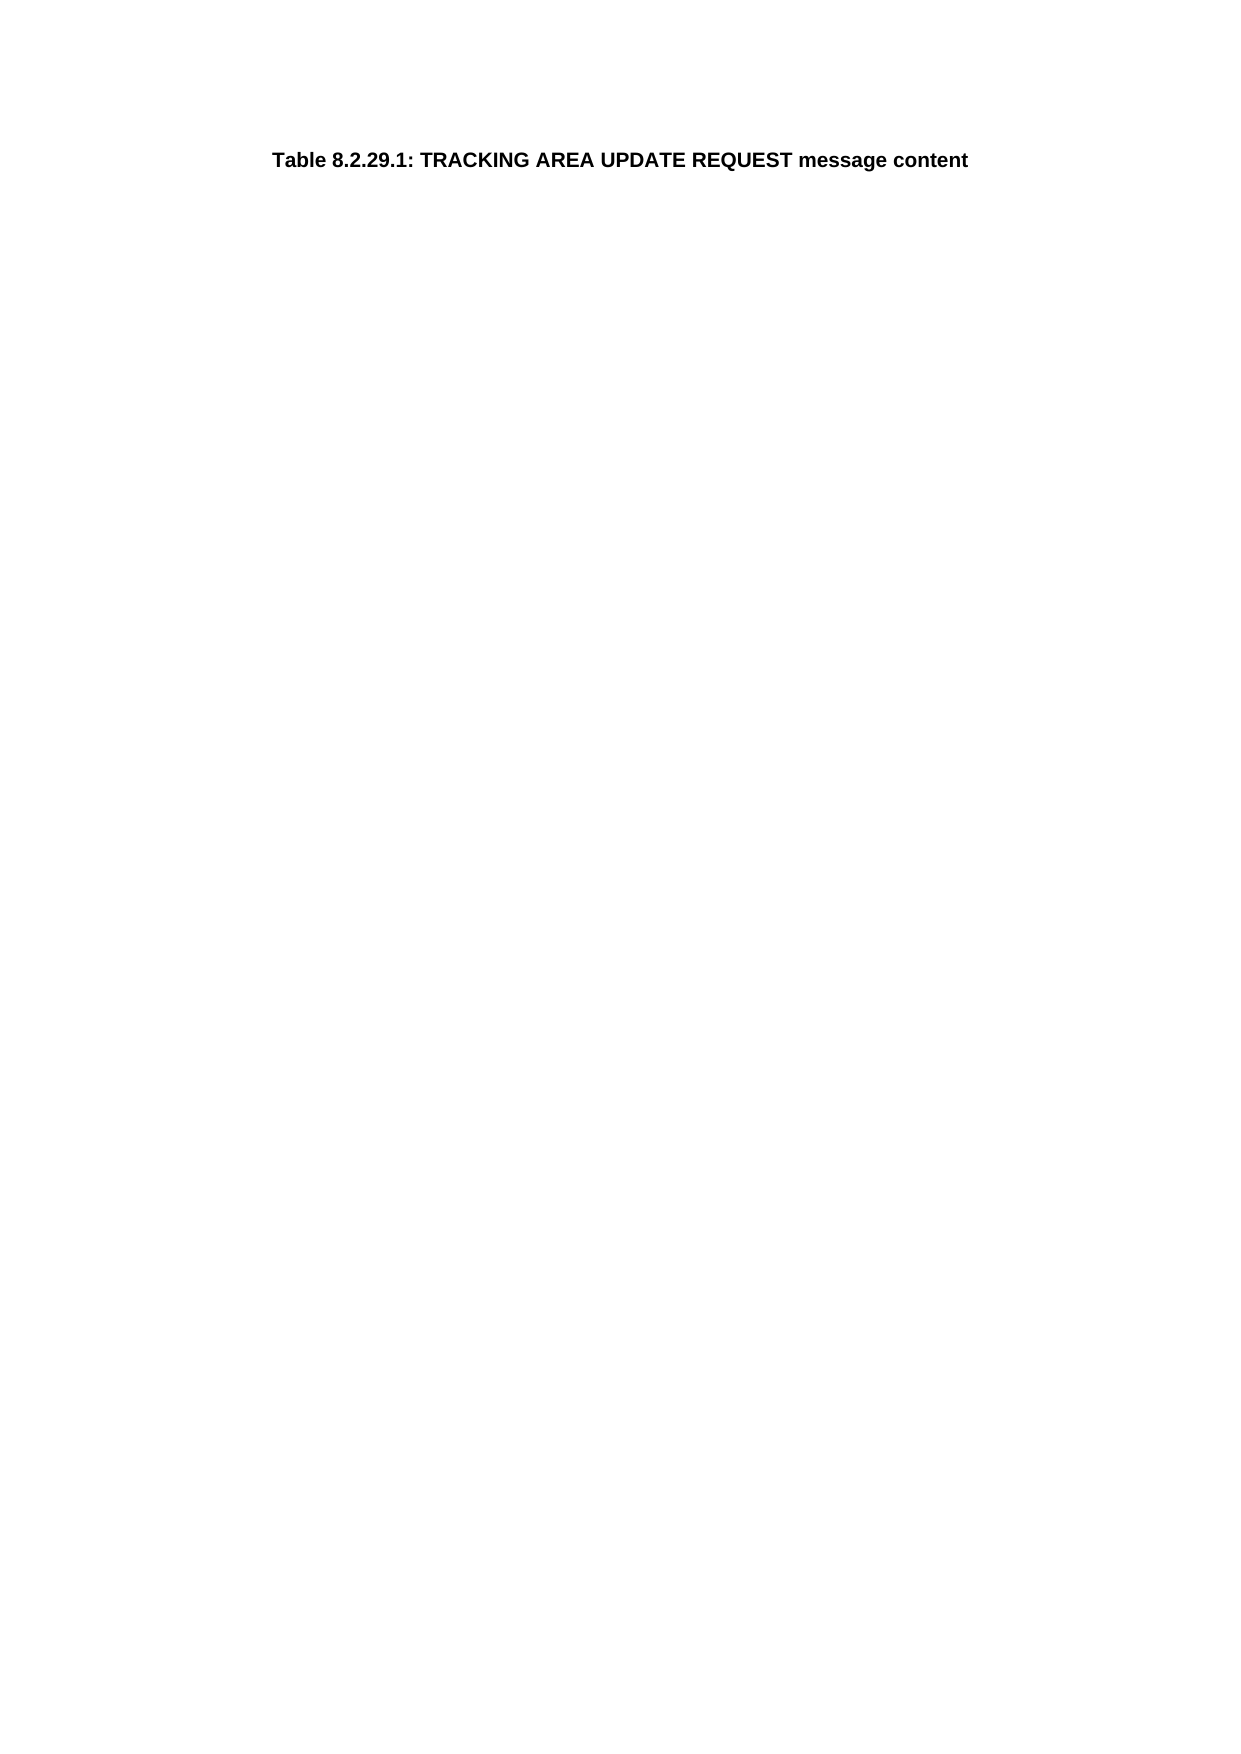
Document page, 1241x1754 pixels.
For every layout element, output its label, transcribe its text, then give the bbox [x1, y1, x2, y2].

text Table 8.2.29.1: TRACKING AREA UPDATE REQUEST message content [118, 148, 1122, 172]
